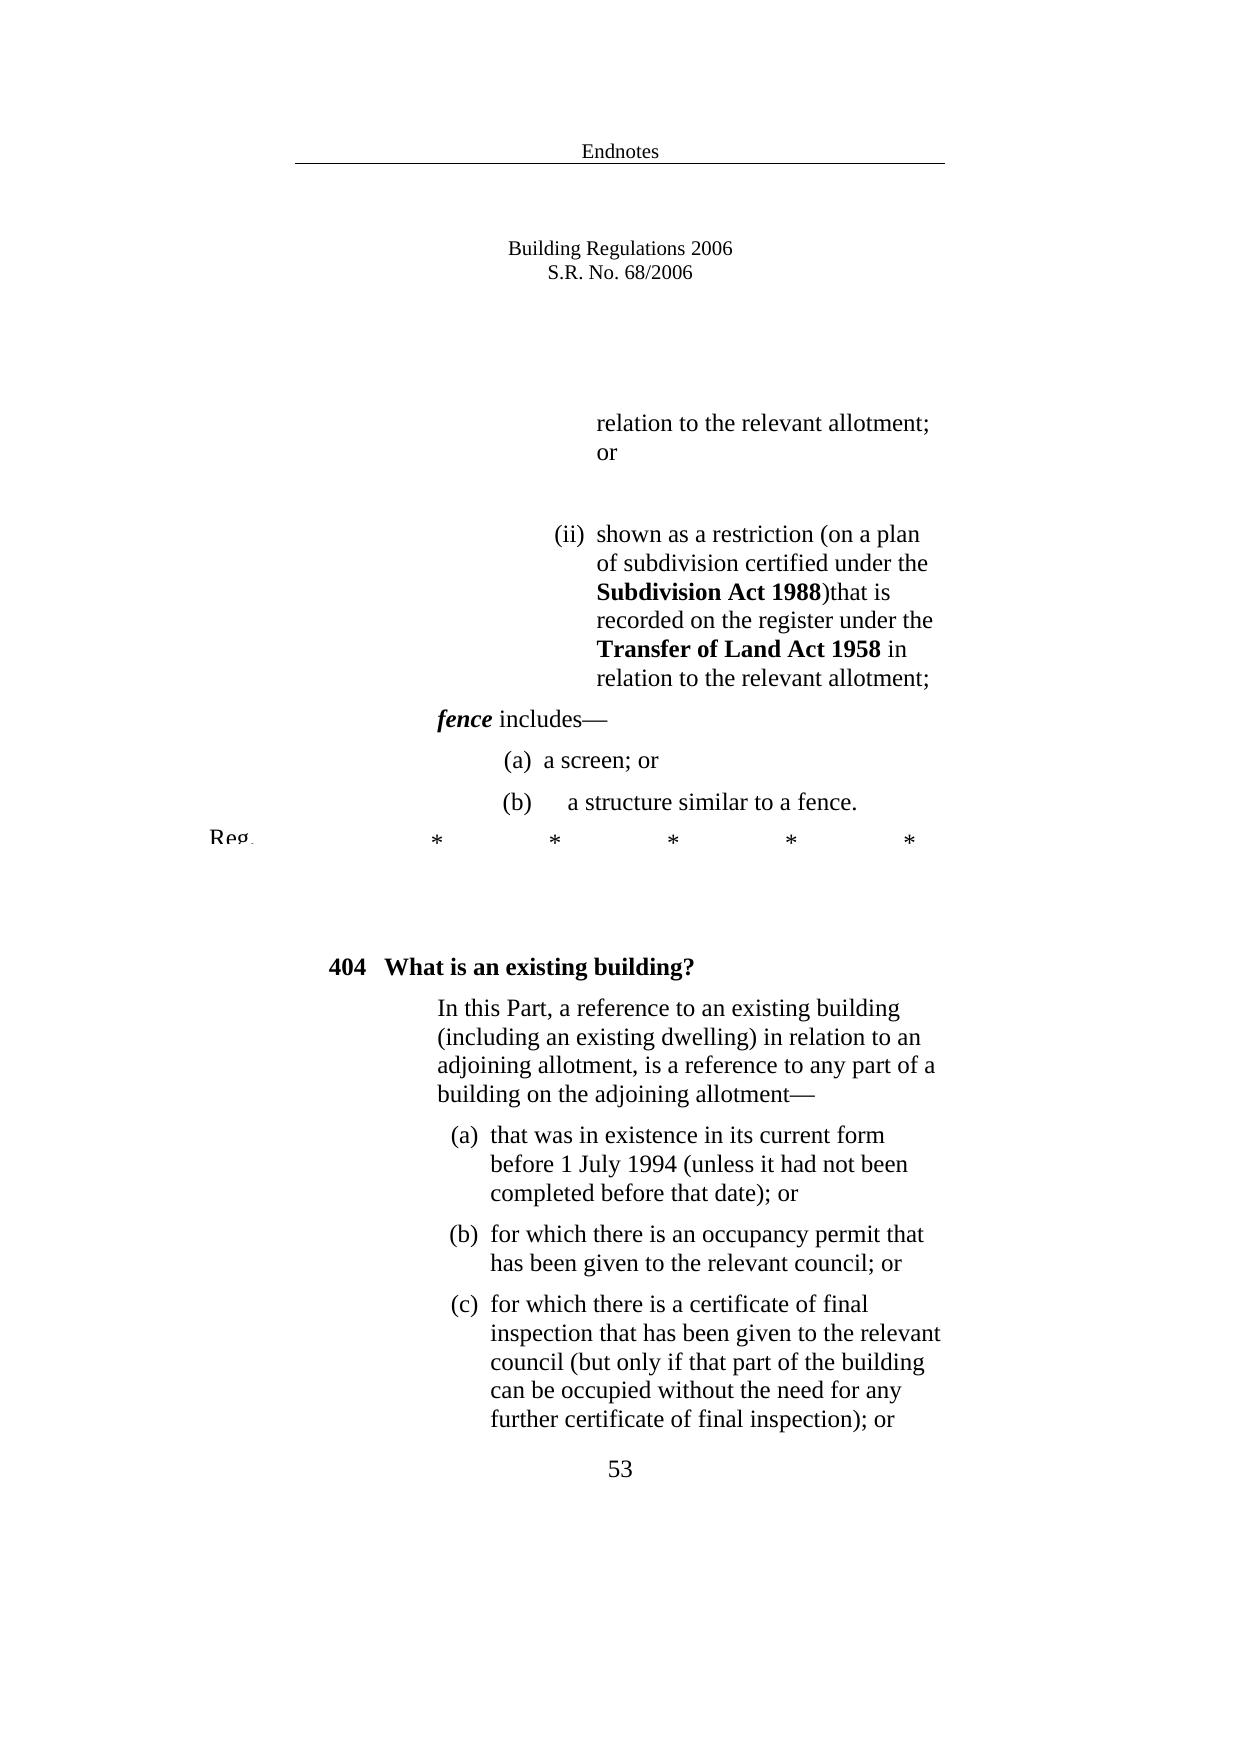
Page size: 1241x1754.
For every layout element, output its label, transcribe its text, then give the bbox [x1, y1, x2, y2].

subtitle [295, 408, 945, 465]
subtitle 404 What is an existing building? [295, 952, 945, 980]
subtitle (a) a screen; or [295, 745, 945, 774]
subtitle (c) for which there is a certificate of final inspection that has been given to the relevant council (but only if that part of the building can be occupied without the need for any further certificate of final inspection); or [295, 1289, 945, 1433]
subtitle (b) for which there is an occupancy permit that has been given to the relevant council; or [295, 1219, 945, 1277]
subtitle (ii) shown as a restriction (on a plan of subdivision certified under the Subdivision Act 1988)that is recorded on the register under the Transfer of Land Act 1958 in relation to the relevant allotment; [295, 519, 945, 692]
text fence includes— [437, 704, 945, 733]
text In this Part, a reference to an existing building (including an existing dwelling) in relation to an adjoining allotment, is a reference to any part of a building on the adjoining allotment— [437, 993, 945, 1108]
text * * * * * [384, 828, 945, 857]
subtitle (a) that was in existence in its current form before 1 July 1994 (unless it had not been completed before that date); or [295, 1120, 945, 1207]
subtitle (b) a structure similar to a fence. [295, 787, 945, 815]
